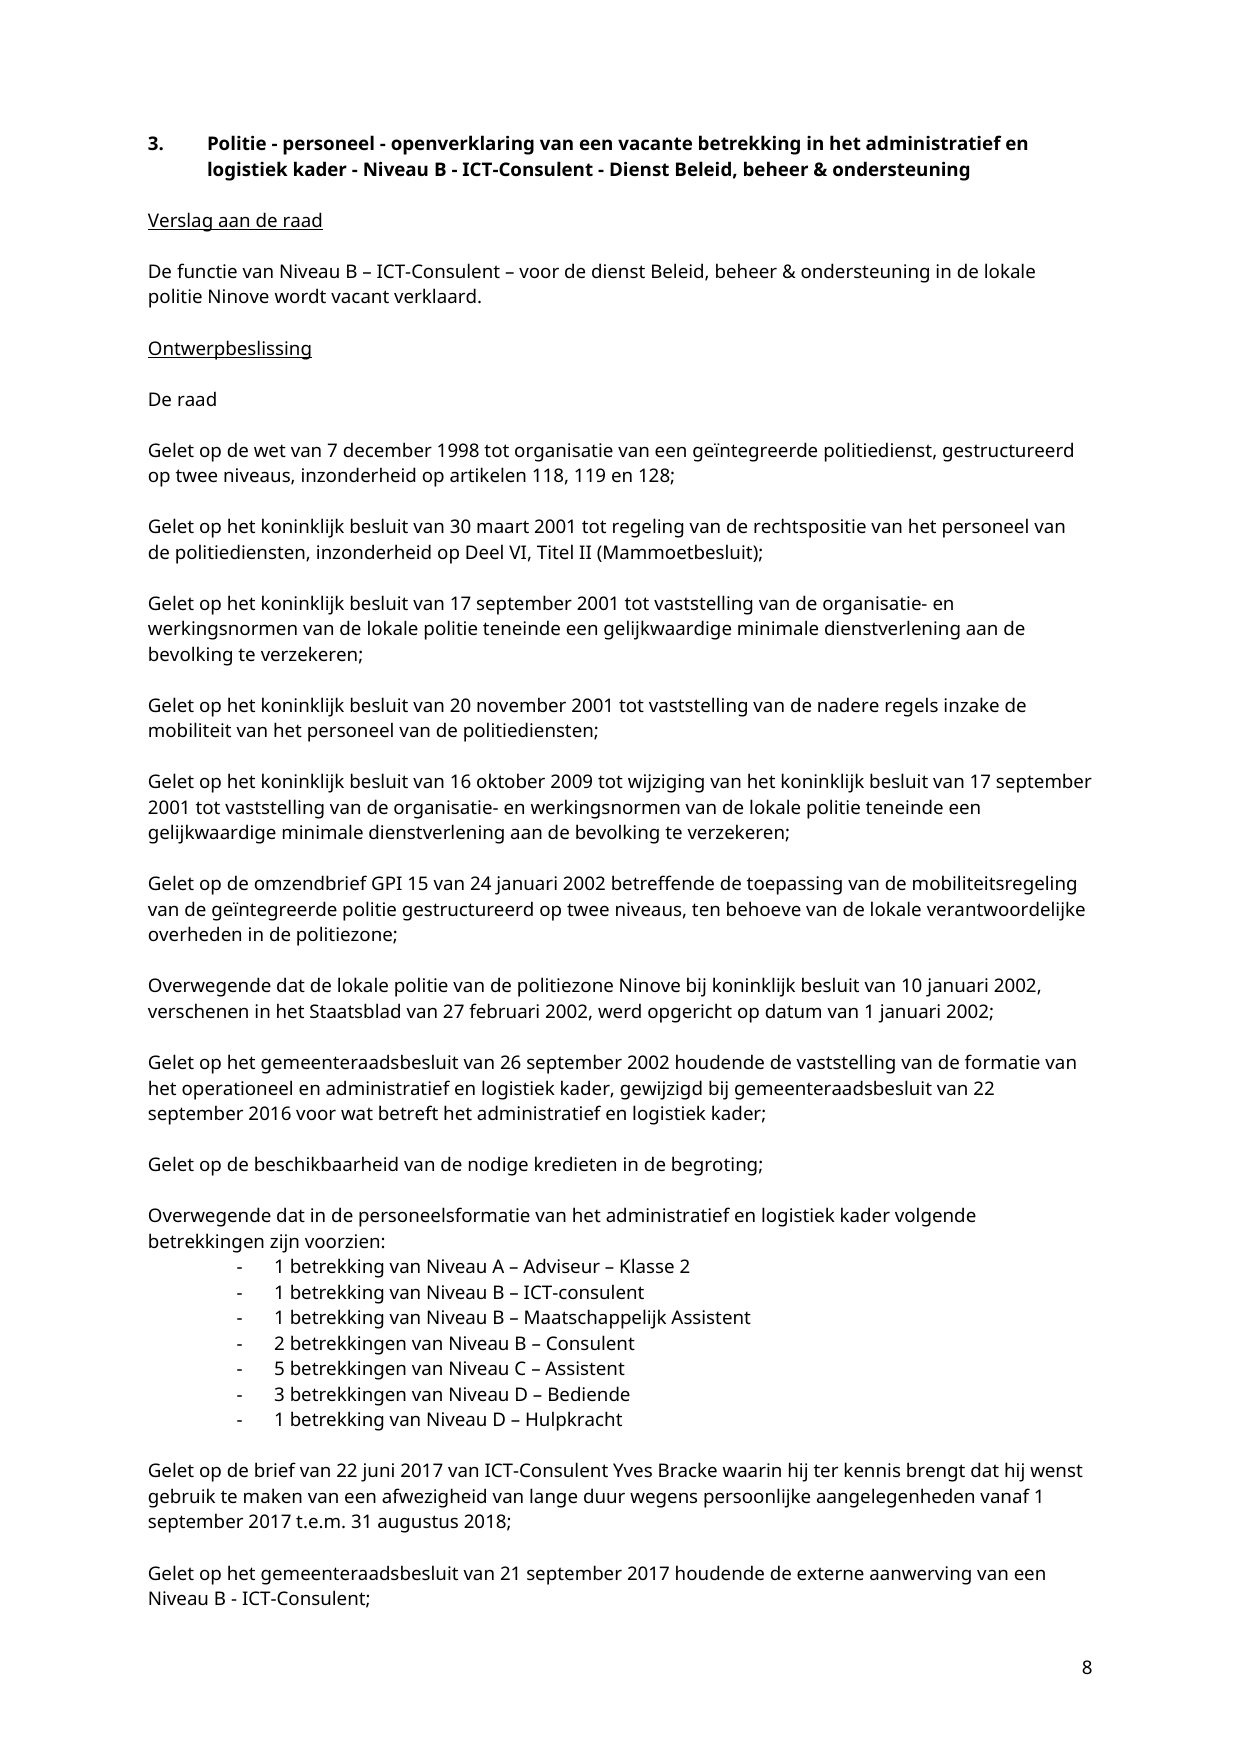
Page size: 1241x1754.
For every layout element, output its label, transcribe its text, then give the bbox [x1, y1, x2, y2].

list 1 betrekking van Niveau D – Hulpkracht [236, 1407, 1092, 1432]
text Gelet op het koninklijk besluit van 16 oktober 2009 tot wijziging van het koninklijk besluit van 17 september 2001 tot vaststelling van de organisatie- en werkingsnormen van de lokale politie teneinde een gelijkwaardige minimale dienstverlening aan de bevolking te verzekeren; [148, 769, 1092, 845]
list 1 betrekking van Niveau B – Maatschappelijk Assistent [236, 1304, 1092, 1330]
text Gelet op de beschikbaarheid van de nodige kredieten in de begroting; [148, 1151, 1092, 1177]
text Gelet op de wet van 7 december 1998 tot organisatie van een geïntegreerde politiedienst, gestructureerd op twee niveaus, inzonderheid op artikelen 118, 119 en 128; [148, 437, 1092, 488]
text De functie van Niveau B – ICT-Consulent – voor de dienst Beleid, beheer & ondersteuning in de lokale politie Ninove wordt vacant verklaard. [148, 258, 1092, 309]
text Ontwerpbeslissing [148, 335, 1092, 360]
text 3. Politie - personeel - openverklaring van een vacante betrekking in het administratief en logistiek kader - Niveau B - ICT-Consulent - Dienst Beleid, beheer & ondersteuning [148, 131, 1092, 182]
text Overwegende dat de lokale politie van de politiezone Ninove bij koninklijk besluit van 10 januari 2002, verschenen in het Staatsblad van 27 februari 2002, werd opgericht op datum van 1 januari 2002; [148, 973, 1092, 1024]
text De raad [148, 386, 1092, 411]
text Gelet op het koninklijk besluit van 20 november 2001 tot vaststelling van de nadere regels inzake de mobiliteit van het personeel van de politiediensten; [148, 692, 1092, 743]
text Verslag aan de raad [148, 207, 1092, 233]
text Overwegende dat in de personeelsformatie van het administratief en logistiek kader volgende betrekkingen zijn voorzien: [148, 1202, 1092, 1253]
list 3 betrekkingen van Niveau D – Bediende [236, 1381, 1092, 1407]
list 1 betrekking van Niveau B – ICT-consulent [236, 1279, 1092, 1304]
list 2 betrekkingen van Niveau B – Consulent [236, 1330, 1092, 1356]
list 1 betrekking van Niveau A – Adviseur – Klasse 2 [236, 1253, 1092, 1279]
text Gelet op de omzendbrief GPI 15 van 24 januari 2002 betreffende de toepassing van de mobiliteitsregeling van de geïntegreerde politie gestructureerd op twee niveaus, ten behoeve van de lokale verantwoordelijke overheden in de politiezone; [148, 871, 1092, 947]
list 5 betrekkingen van Niveau C – Assistent [236, 1356, 1092, 1381]
text Gelet op het gemeenteraadsbesluit van 21 september 2017 houdende de externe aanwerving van een Niveau B - ICT-Consulent; [148, 1560, 1092, 1611]
text Gelet op de brief van 22 juni 2017 van ICT-Consulent Yves Bracke waarin hij ter kennis brengt dat hij wenst gebruik te maken van een afwezigheid van lange duur wegens persoonlijke aangelegenheden vanaf 1 september 2017 t.e.m. 31 augustus 2018; [148, 1458, 1092, 1534]
text Gelet op het koninklijk besluit van 17 september 2001 tot vaststelling van de organisatie- en werkingsnormen van de lokale politie teneinde een gelijkwaardige minimale dienstverlening aan de bevolking te verzekeren; [148, 590, 1092, 667]
text Gelet op het koninklijk besluit van 30 maart 2001 tot regeling van de rechtspositie van het personeel van de politiediensten, inzonderheid op Deel VI, Titel II (Mammoetbesluit); [148, 513, 1092, 564]
text Gelet op het gemeenteraadsbesluit van 26 september 2002 houdende de vaststelling van de formatie van het operationeel en administratief en logistiek kader, gewijzigd bij gemeenteraadsbesluit van 22 september 2016 voor wat betreft het administratief en logistiek kader; [148, 1049, 1092, 1126]
